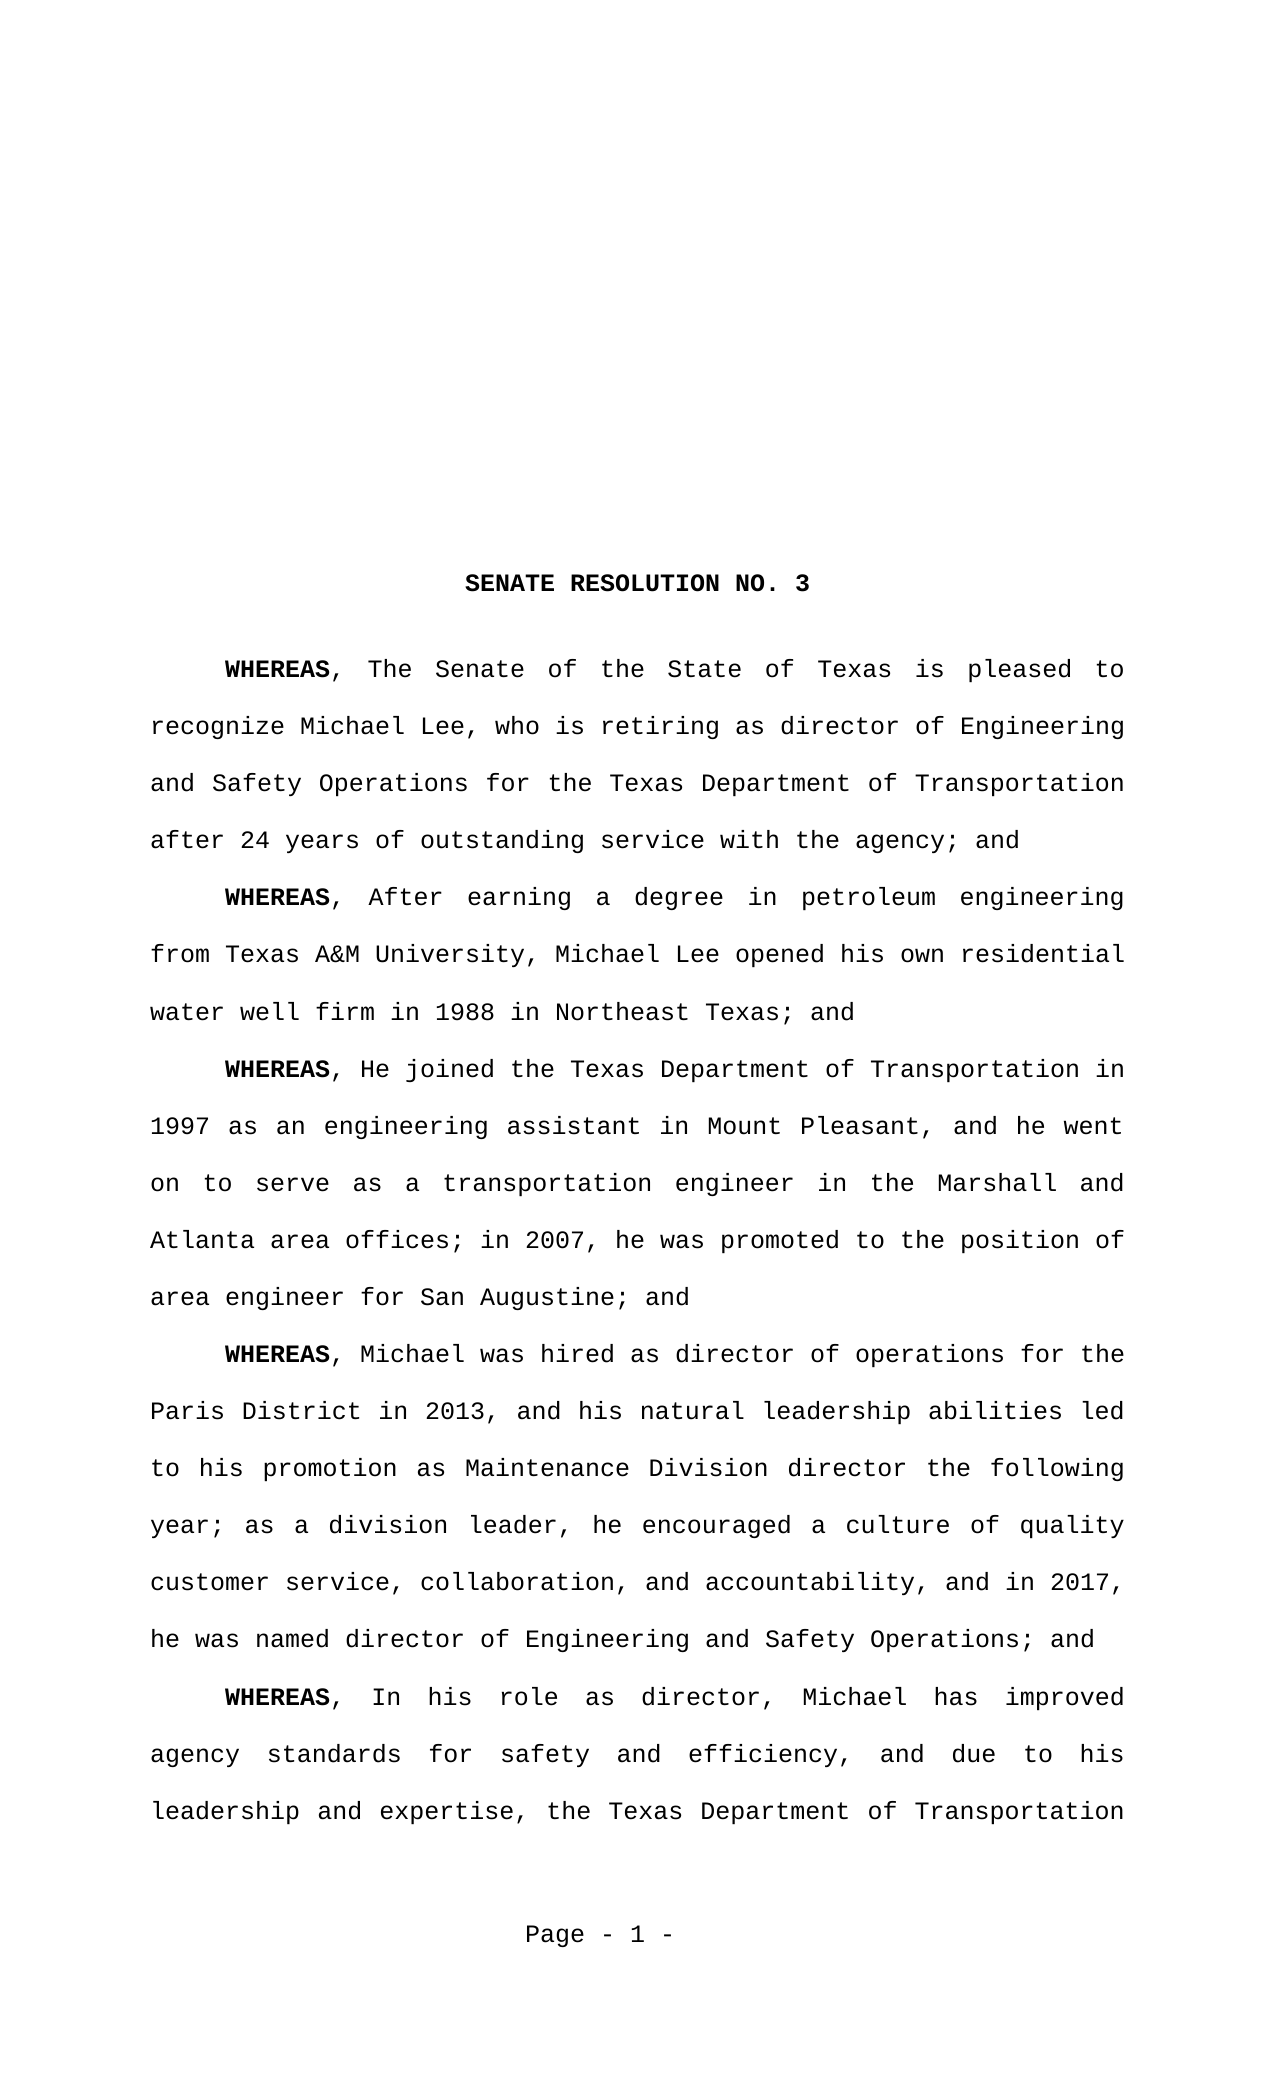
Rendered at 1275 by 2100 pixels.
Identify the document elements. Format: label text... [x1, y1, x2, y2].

text WHEREAS, After earning a degree in petroleum engineering from Texas A&M University, Michael Lee opened his own residential water well firm in 1988 in Northeast Texas; and [150, 885, 1125, 1027]
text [150, 1684, 1125, 1827]
text WHEREAS, Michael was hired as director of operations for the Paris District in 2013, and his natural leadership abilities led to his promotion as Maintenance Division director the following year; as a division leader, he encouraged a culture of quality customer service, collaboration, and accountability, and in 2017, he was named director of Engineering and Safety Operations; and [150, 1341, 1125, 1655]
text WHEREAS, He joined the Texas Department of Transportation in 1997 as an engineering assistant in Mount Pleasant, and he went on to serve as a transportation engineer in the Marshall and Atlanta area offices; in 2007, he was promoted to the position of area engineer for San Augustine; and [150, 1056, 1125, 1313]
text SENATE RESOLUTION NO. 3 [150, 571, 1125, 599]
text WHEREAS, The Senate of the State of Texas is pleased to recognize Michael Lee, who is retiring as director of Engineering and Safety Operations for the Texas Department of Transportation after 24 years of outstanding service with the agency; and [150, 656, 1125, 856]
